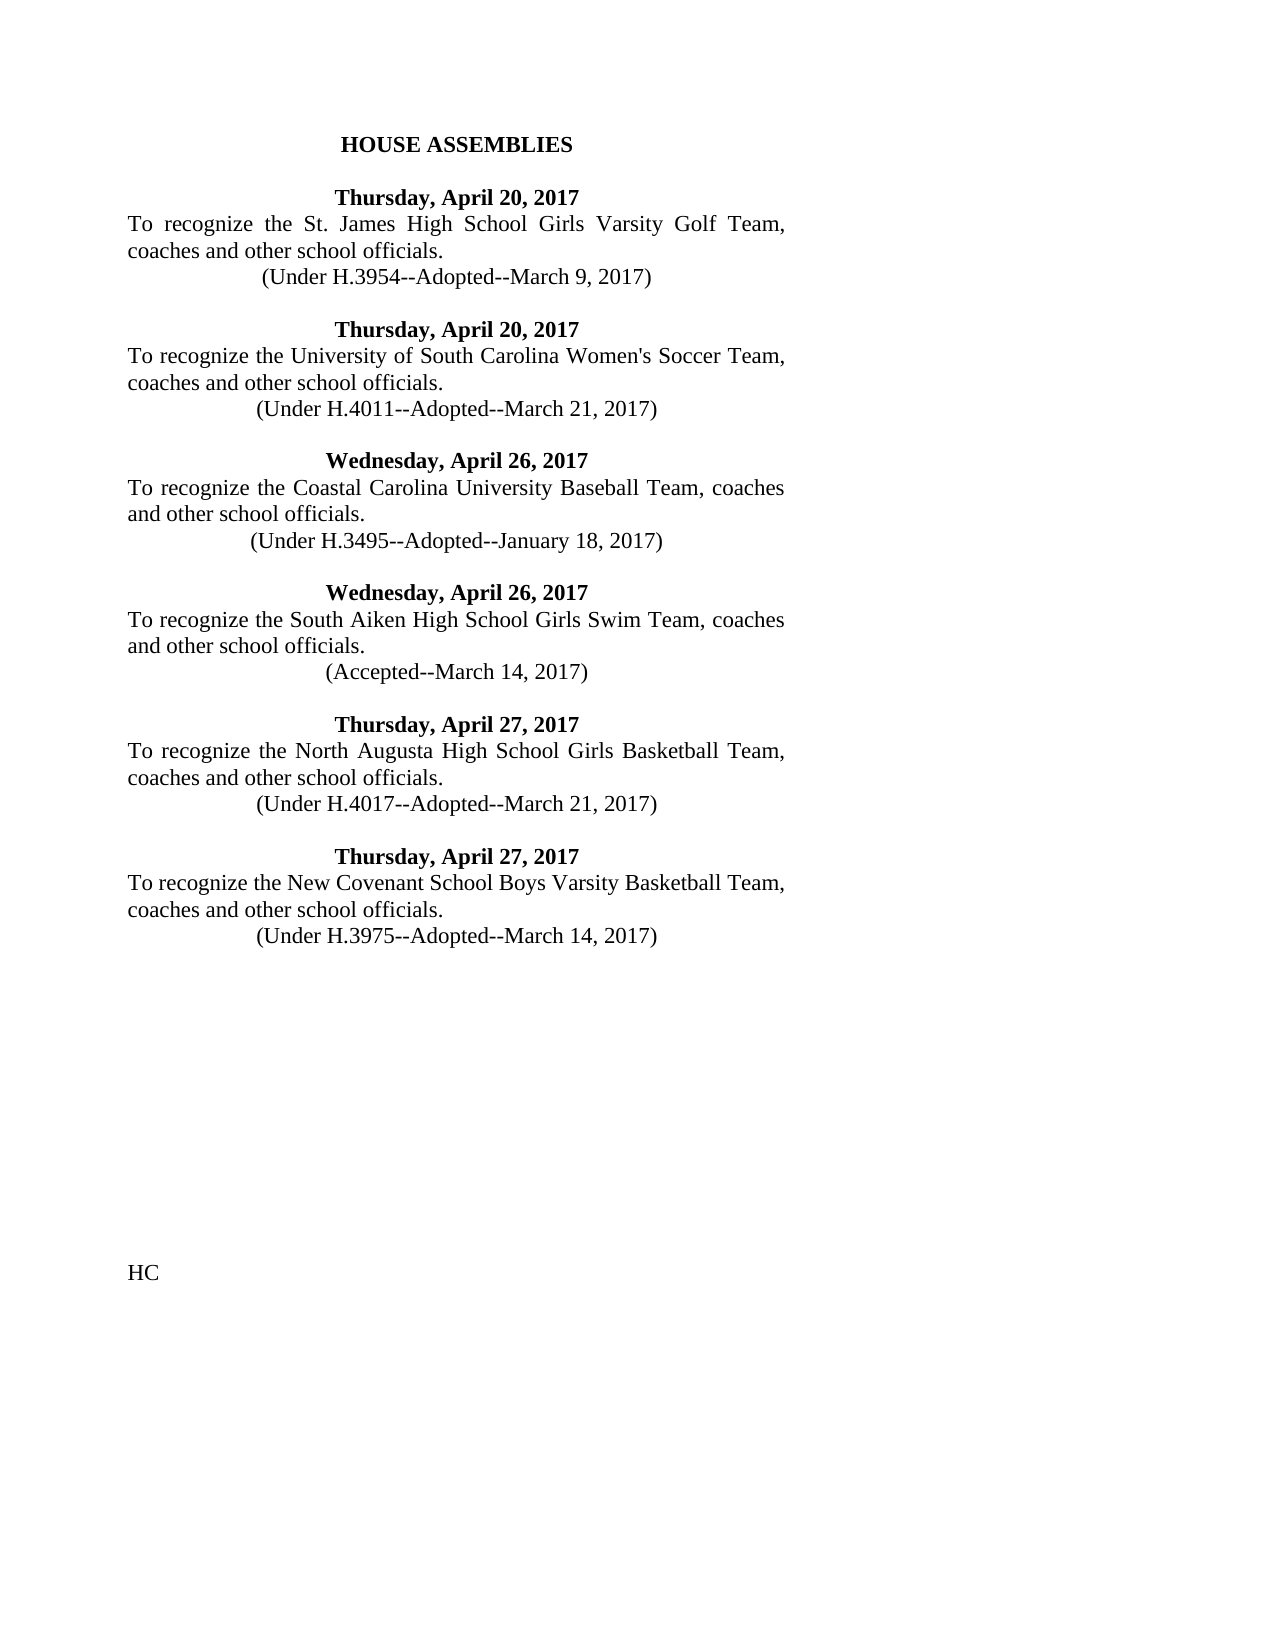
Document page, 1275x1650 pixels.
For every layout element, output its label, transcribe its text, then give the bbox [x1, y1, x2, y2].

text (Under H.3954--Adopted--March 9, 2017) [127, 263, 786, 289]
text (Under H.4017--Adopted--March 21, 2017) [127, 790, 786, 817]
text Thursday, April 20, 2017 [127, 184, 786, 210]
text Thursday, April 27, 2017 [127, 843, 786, 869]
text To recognize the South Aiken High School Girls Swim Team, coaches and other school officials. [127, 606, 786, 658]
text (Under H.4011--Adopted--March 21, 2017) [127, 395, 786, 421]
text To recognize the Coastal Carolina University Baseball Team, coaches and other school officials. [127, 474, 786, 527]
text Thursday, April 20, 2017 [127, 316, 786, 342]
text To recognize the North Augusta High School Girls Basketball Team, coaches and other school officials. [127, 737, 786, 790]
text Wednesday, April 26, 2017 [127, 448, 786, 474]
text Wednesday, April 26, 2017 [127, 579, 786, 606]
text To recognize the University of South Carolina Women's Soccer Team, coaches and other school officials. [127, 342, 786, 395]
text Thursday, April 27, 2017 [127, 711, 786, 737]
text To recognize the New Covenant School Boys Varsity Basketball Team, coaches and other school officials. [127, 869, 786, 922]
text (Under H.3495--Adopted--January 18, 2017) [127, 527, 786, 553]
text To recognize the St. James High School Girls Varsity Golf Team, coaches and other school officials. [127, 210, 786, 263]
text (Accepted--March 14, 2017) [127, 658, 786, 685]
text HOUSE ASSEMBLIES [127, 131, 786, 158]
text (Under H.3975--Adopted--March 14, 2017) [127, 922, 786, 948]
